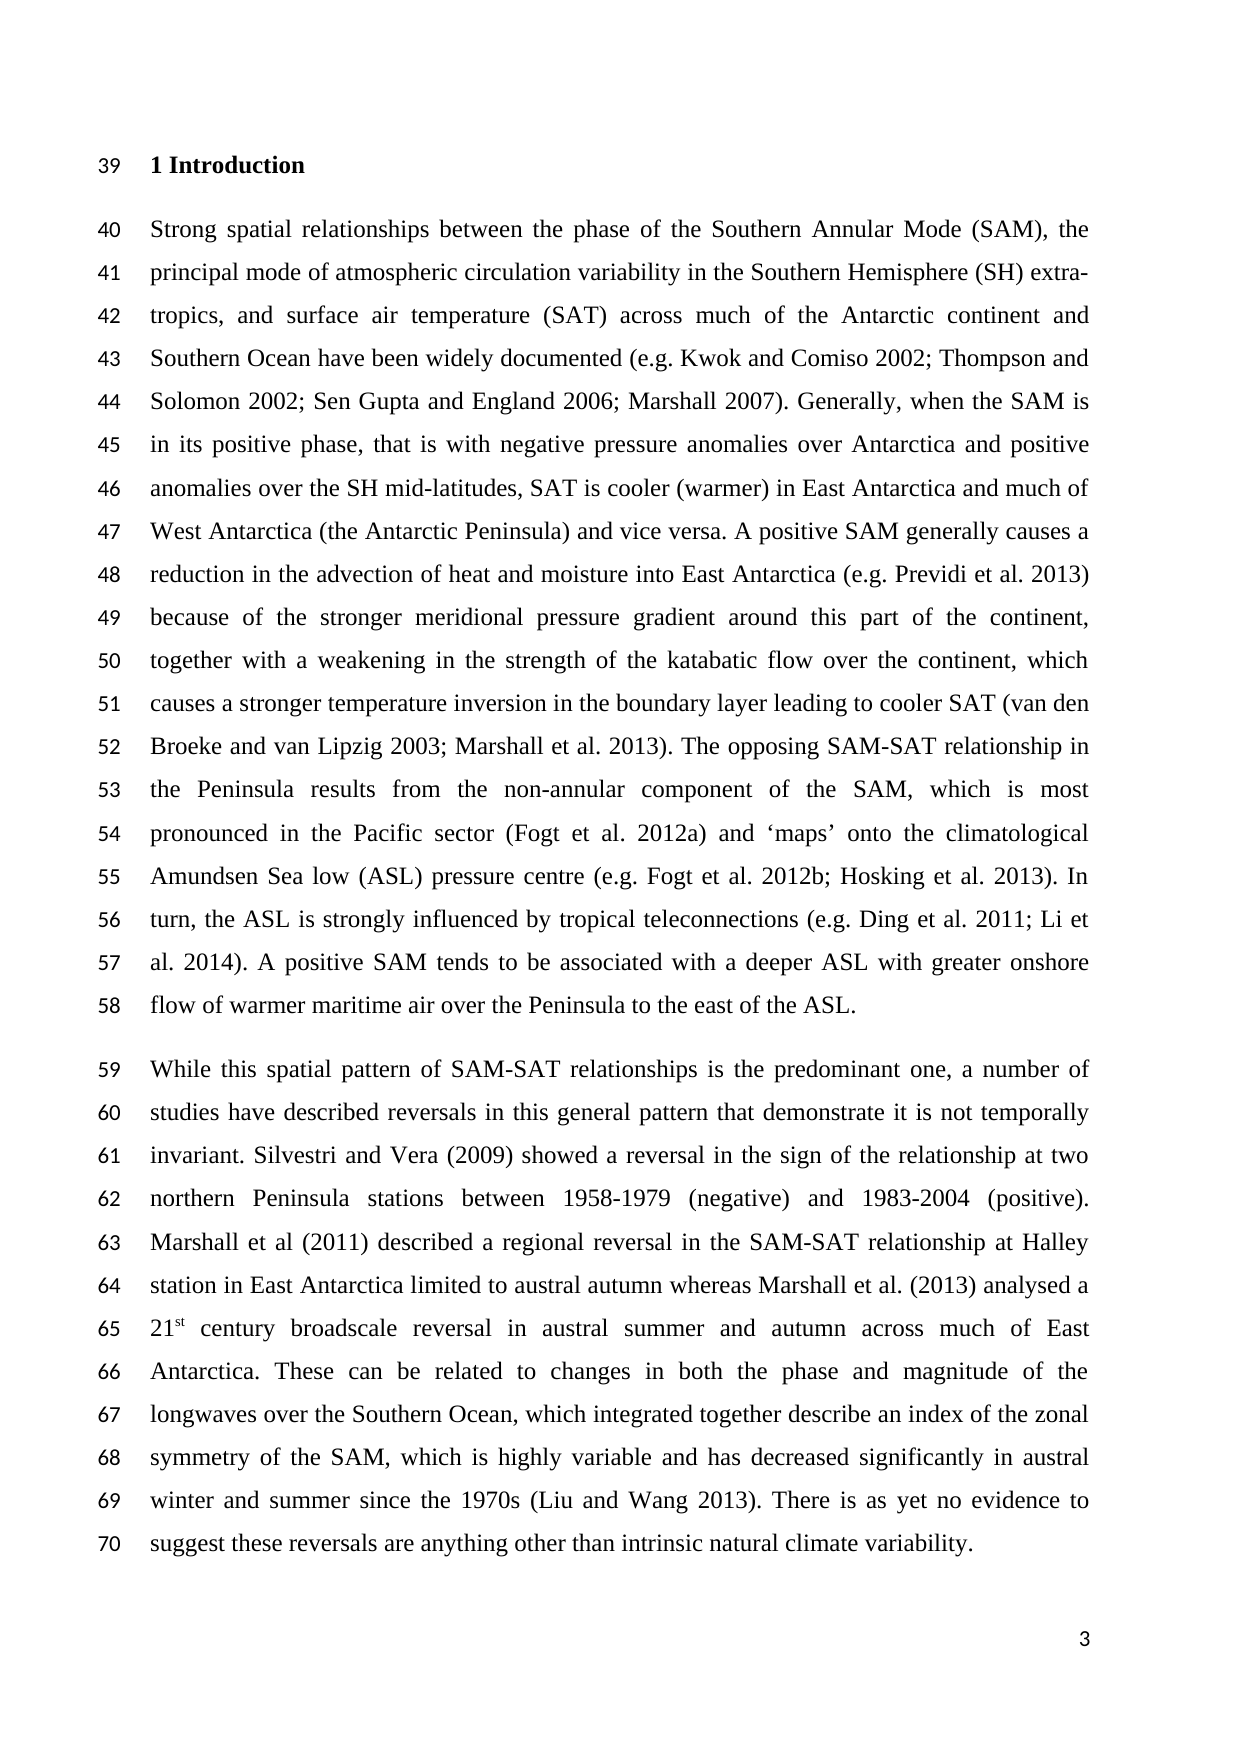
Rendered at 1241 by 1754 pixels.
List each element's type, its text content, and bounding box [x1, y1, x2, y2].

text Strong spatial relationships between the phase of the Southern Annular Mode (SAM), the principal mode of atmospheric circulation variability in the Southern Hemisphere (SH) extra-tropics, and surface air temperature (SAT) across much of the Antarctic continent and Southern Ocean have been widely documented (e.g. Kwok and Comiso 2002; Thompson and Solomon 2002; Sen Gupta and England 2006; Marshall 2007). Generally, when the SAM is in its positive phase, that is with negative pressure anomalies over Antarctica and positive anomalies over the SH mid-latitudes, SAT is cooler (warmer) in East Antarctica and much of West Antarctica (the Antarctic Peninsula) and vice versa. A positive SAM generally causes a reduction in the advection of heat and moisture into East Antarctica (e.g. Previdi et al. 2013) because of the stronger meridional pressure gradient around this part of the continent, together with a weakening in the strength of the katabatic flow over the continent, which causes a stronger temperature inversion in the boundary layer leading to cooler SAT (van den Broeke and van Lipzig 2003; Marshall et al. 2013). The opposing SAM-SAT relationship in the Peninsula results from the non-annular component of the SAM, which is most pronounced in the Pacific sector (Fogt et al. 2012a) and ‘maps’ onto the climatological Amundsen Sea low (ASL) pressure centre (e.g. Fogt et al. 2012b; Hosking et al. 2013). In turn, the ASL is strongly influenced by tropical teleconnections (e.g. Ding et al. 2011; Li et al. 2014). A positive SAM tends to be associated with a deeper ASL with greater onshore flow of warmer maritime air over the Peninsula to the east of the ASL. [150, 214, 1090, 1019]
text While this spatial pattern of SAM-SAT relationships is the predominant one, a number of studies have described reversals in this general pattern that demonstrate it is not temporally invariant. Silvestri and Vera (2009) showed a reversal in the sign of the relationship at two northern Peninsula stations between 1958-1979 (negative) and 1983-2004 (positive). Marshall et al (2011) described a regional reversal in the SAM-SAT relationship at Halley station in East Antarctica limited to austral autumn whereas Marshall et al. (2013) analysed a 21st century broadscale reversal in austral summer and autumn across much of East Antarctica. These can be related to changes in both the phase and magnitude of the longwaves over the Southern Ocean, which integrated together describe an index of the zonal symmetry of the SAM, which is highly variable and has decreased significantly in austral winter and summer since the 1970s (Liu and Wang 2013). There is as yet no evidence to suggest these reversals are anything other than intrinsic natural climate variability. [150, 1054, 1090, 1557]
text 1 Introduction [150, 150, 1090, 179]
